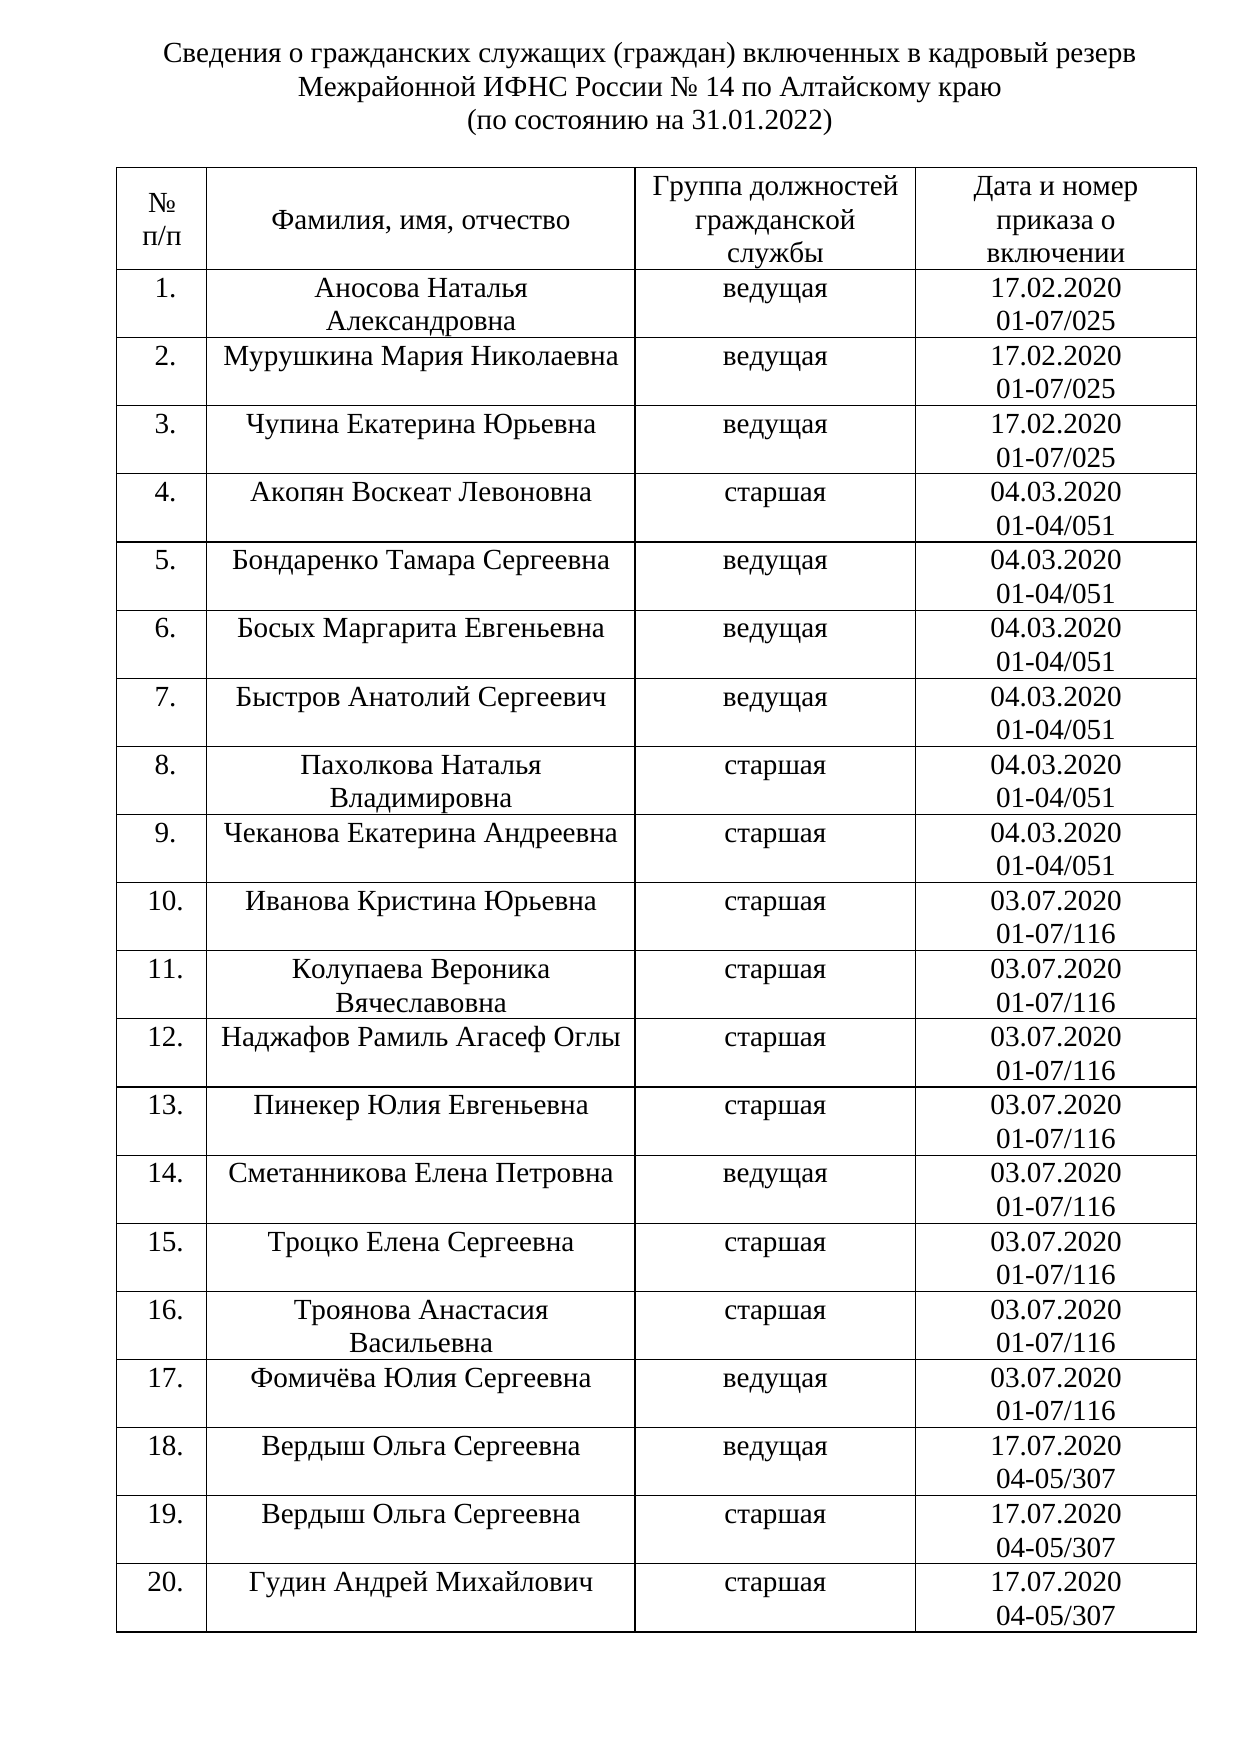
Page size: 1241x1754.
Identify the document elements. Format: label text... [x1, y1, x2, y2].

table_cell старшая [636, 1019, 915, 1086]
table_cell старшая [636, 474, 915, 541]
table_cell 17.02.2020 01-07/025 [916, 270, 1196, 337]
table_cell [117, 747, 206, 814]
table_cell [117, 611, 206, 678]
table_cell Гудин Андрей Михайлович [207, 1564, 634, 1631]
table_cell Чупина Екатерина Юрьевна [207, 406, 634, 473]
table_cell Вердыш Ольга Сергеевна [207, 1428, 634, 1495]
table_header Дата и номер приказа о включении [916, 168, 1196, 269]
table_cell 03.07.2020 01-07/116 [916, 883, 1196, 950]
table_cell [117, 1428, 206, 1495]
table_cell [117, 270, 206, 337]
table_cell 03.07.2020 01-07/116 [916, 1019, 1196, 1086]
table_cell 04.03.2020 01-04/051 [916, 543, 1196, 609]
table_cell 03.07.2020 01-07/116 [916, 951, 1196, 1018]
table_cell старшая [636, 1564, 915, 1631]
table_cell старшая [636, 1088, 915, 1154]
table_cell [916, 1564, 1196, 1631]
table_cell [117, 1496, 206, 1563]
table_cell Босых Маргарита Евгеньевна [207, 611, 634, 678]
table_cell старшая [636, 1496, 915, 1563]
table_cell 03.07.2020 01-07/116 [916, 1156, 1196, 1223]
table_cell 17.07.2020 04-05/307 [916, 1496, 1196, 1563]
table_cell 03.07.2020 01-07/116 [916, 1292, 1196, 1359]
table_cell Иванова Кристина Юрьевна [207, 883, 634, 950]
table_cell [117, 406, 206, 473]
table_cell 17.02.2020 01-07/025 [916, 338, 1196, 405]
table_cell Быстров Анатолий Сергеевич [207, 679, 634, 746]
table_cell [117, 883, 206, 950]
table_cell ведущая [636, 270, 915, 337]
table_cell Акопян Воскеат Левоновна [207, 474, 634, 541]
table_cell [117, 1156, 206, 1223]
table_cell Аносова Наталья Александровна [207, 270, 634, 337]
table_cell 04.03.2020 01-04/051 [916, 815, 1196, 882]
table_cell Сметанникова Елена Петровна [207, 1156, 634, 1223]
table_cell Троянова Анастасия Васильевна [207, 1292, 634, 1359]
table_cell старшая [636, 1224, 915, 1291]
table_cell [117, 1564, 206, 1631]
table_cell [117, 1360, 206, 1427]
table_cell старшая [636, 815, 915, 882]
table_cell старшая [636, 1292, 915, 1359]
table_cell Чеканова Екатерина Андреевна [207, 815, 634, 882]
table_cell ведущая [636, 611, 915, 678]
table_cell ведущая [636, 679, 915, 746]
table_cell [117, 543, 206, 609]
table_cell Наджафов Рамиль Агасеф Оглы [207, 1019, 634, 1086]
table_cell [117, 1292, 206, 1359]
table_cell [117, 951, 206, 1018]
table_cell старшая [636, 747, 915, 814]
table_cell [117, 338, 206, 405]
table_cell Бондаренко Тамара Сергеевна [207, 543, 634, 609]
table_cell ведущая [636, 338, 915, 405]
table_cell Мурушкина Мария Николаевна [207, 338, 634, 405]
text (по состоянию на 31.01.2022) [118, 102, 1181, 136]
table_header Фамилия, имя, отчество [207, 168, 634, 269]
table_cell [117, 1019, 206, 1086]
table_cell старшая [636, 951, 915, 1018]
table_header № п/п [117, 168, 206, 269]
table_cell 17.07.2020 04-05/307 [916, 1428, 1196, 1495]
table_cell [117, 679, 206, 746]
table_cell 04.03.2020 01-04/051 [916, 611, 1196, 678]
table_cell 04.03.2020 01-04/051 [916, 474, 1196, 541]
table_cell 04.03.2020 01-04/051 [916, 679, 1196, 746]
text Сведения о гражданских служащих (граждан) включенных в кадровый резерв Межрайонной ИФНС России № 14 по Алтайскому краю [118, 35, 1181, 102]
table_cell Фомичёва Юлия Сергеевна [207, 1360, 634, 1427]
table_cell ведущая [636, 1428, 915, 1495]
table_cell ведущая [636, 1360, 915, 1427]
table_cell Пинекер Юлия Евгеньевна [207, 1088, 634, 1154]
table_cell 17.02.2020 01-07/025 [916, 406, 1196, 473]
table_cell 04.03.2020 01-04/051 [916, 747, 1196, 814]
table_cell ведущая [636, 543, 915, 609]
table_cell Вердыш Ольга Сергеевна [207, 1496, 634, 1563]
table_cell Пахолкова Наталья Владимировна [207, 747, 634, 814]
table_cell 03.07.2020 01-07/116 [916, 1360, 1196, 1427]
table_cell Троцко Елена Сергеевна [207, 1224, 634, 1291]
table_cell Колупаева Вероника Вячеславовна [207, 951, 634, 1018]
table_cell [117, 1088, 206, 1154]
table_cell ведущая [636, 1156, 915, 1223]
table_cell 03.07.2020 01-07/116 [916, 1224, 1196, 1291]
table_cell [117, 815, 206, 882]
table_header Группа должностей гражданской службы [636, 168, 915, 269]
table_cell ведущая [636, 406, 915, 473]
table_cell старшая [636, 883, 915, 950]
table_cell 03.07.2020 01-07/116 [916, 1088, 1196, 1154]
table_cell [117, 474, 206, 541]
table_cell [117, 1224, 206, 1291]
